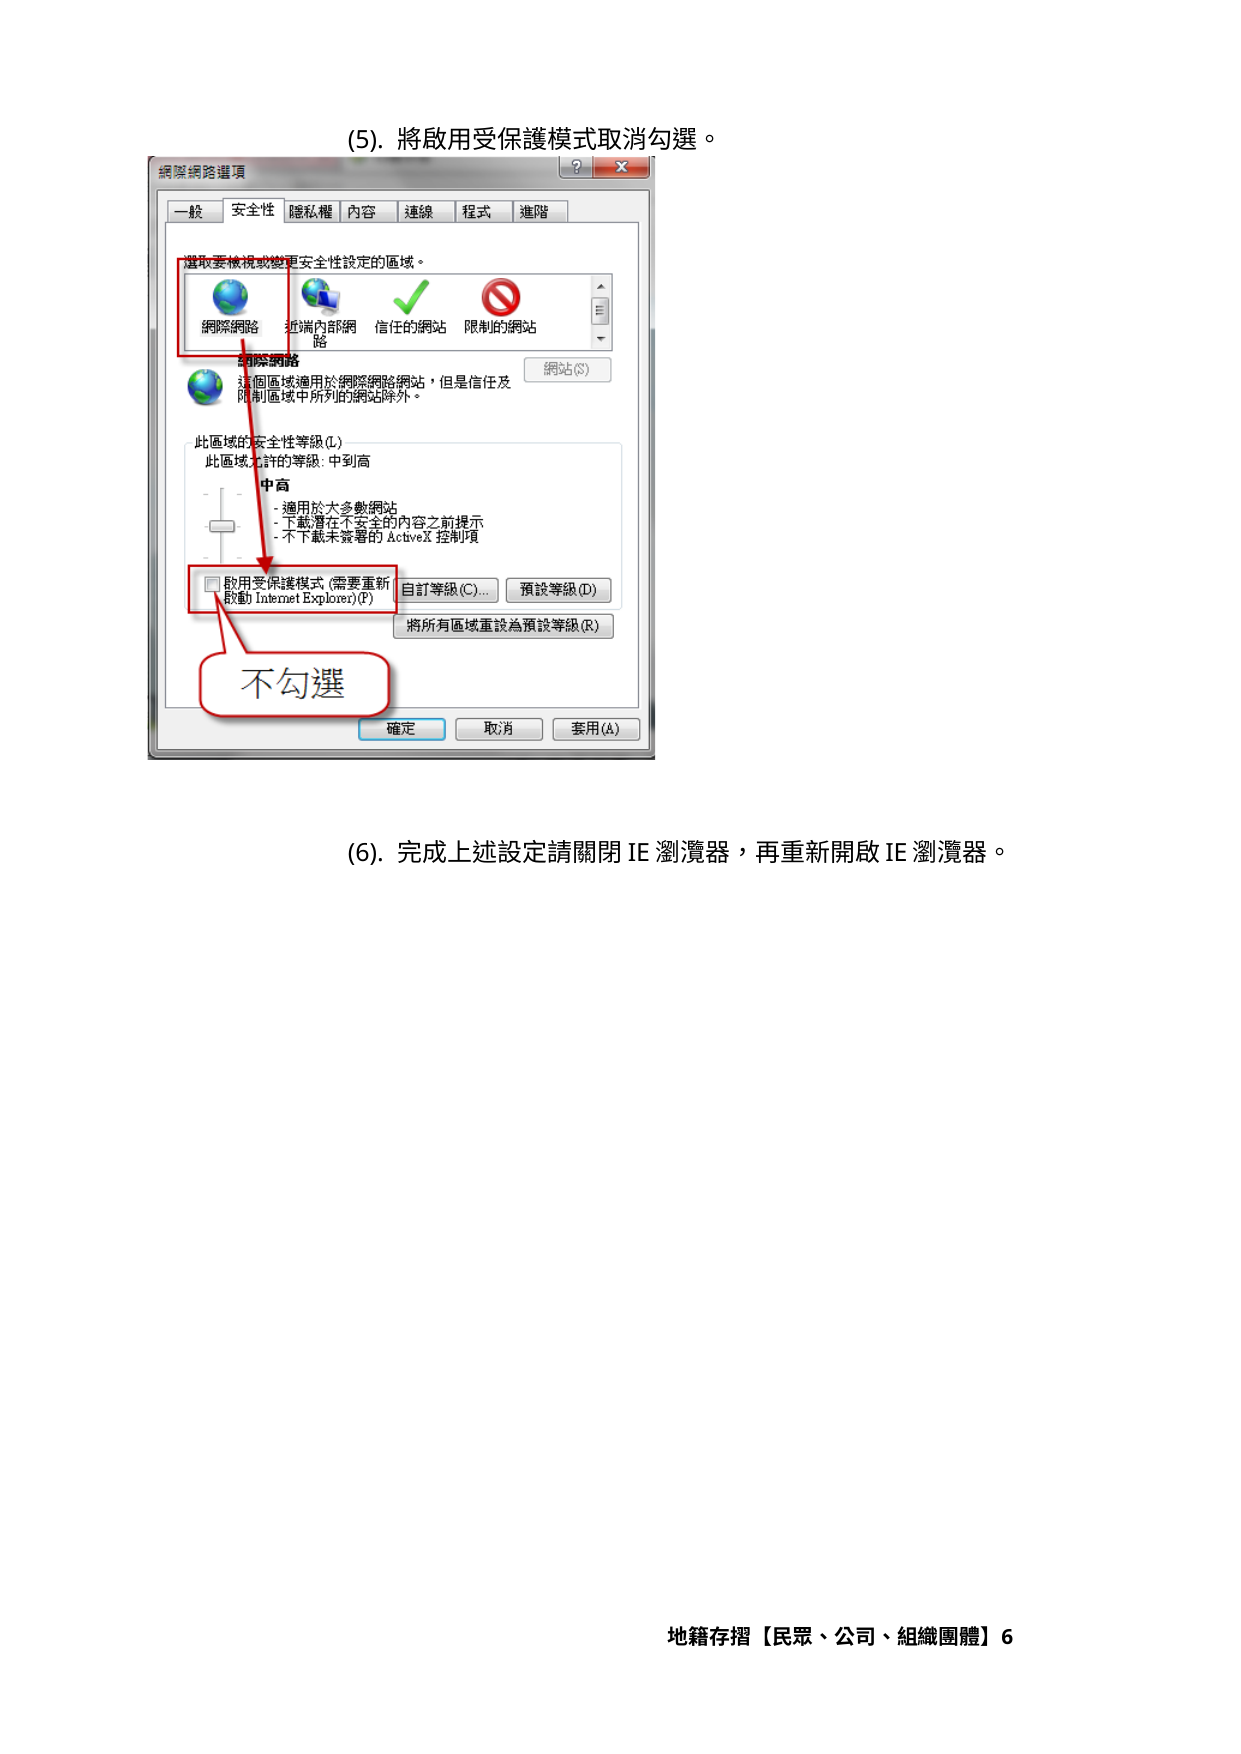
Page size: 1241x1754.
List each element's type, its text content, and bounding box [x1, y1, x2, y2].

list 將啟用受保護模式取消勾選。 [348, 119, 1092, 157]
list 完成上述設定請關閉IE瀏灠器，再重新開啟IE瀏灠器。 [348, 832, 1092, 869]
picture [147, 156, 656, 760]
